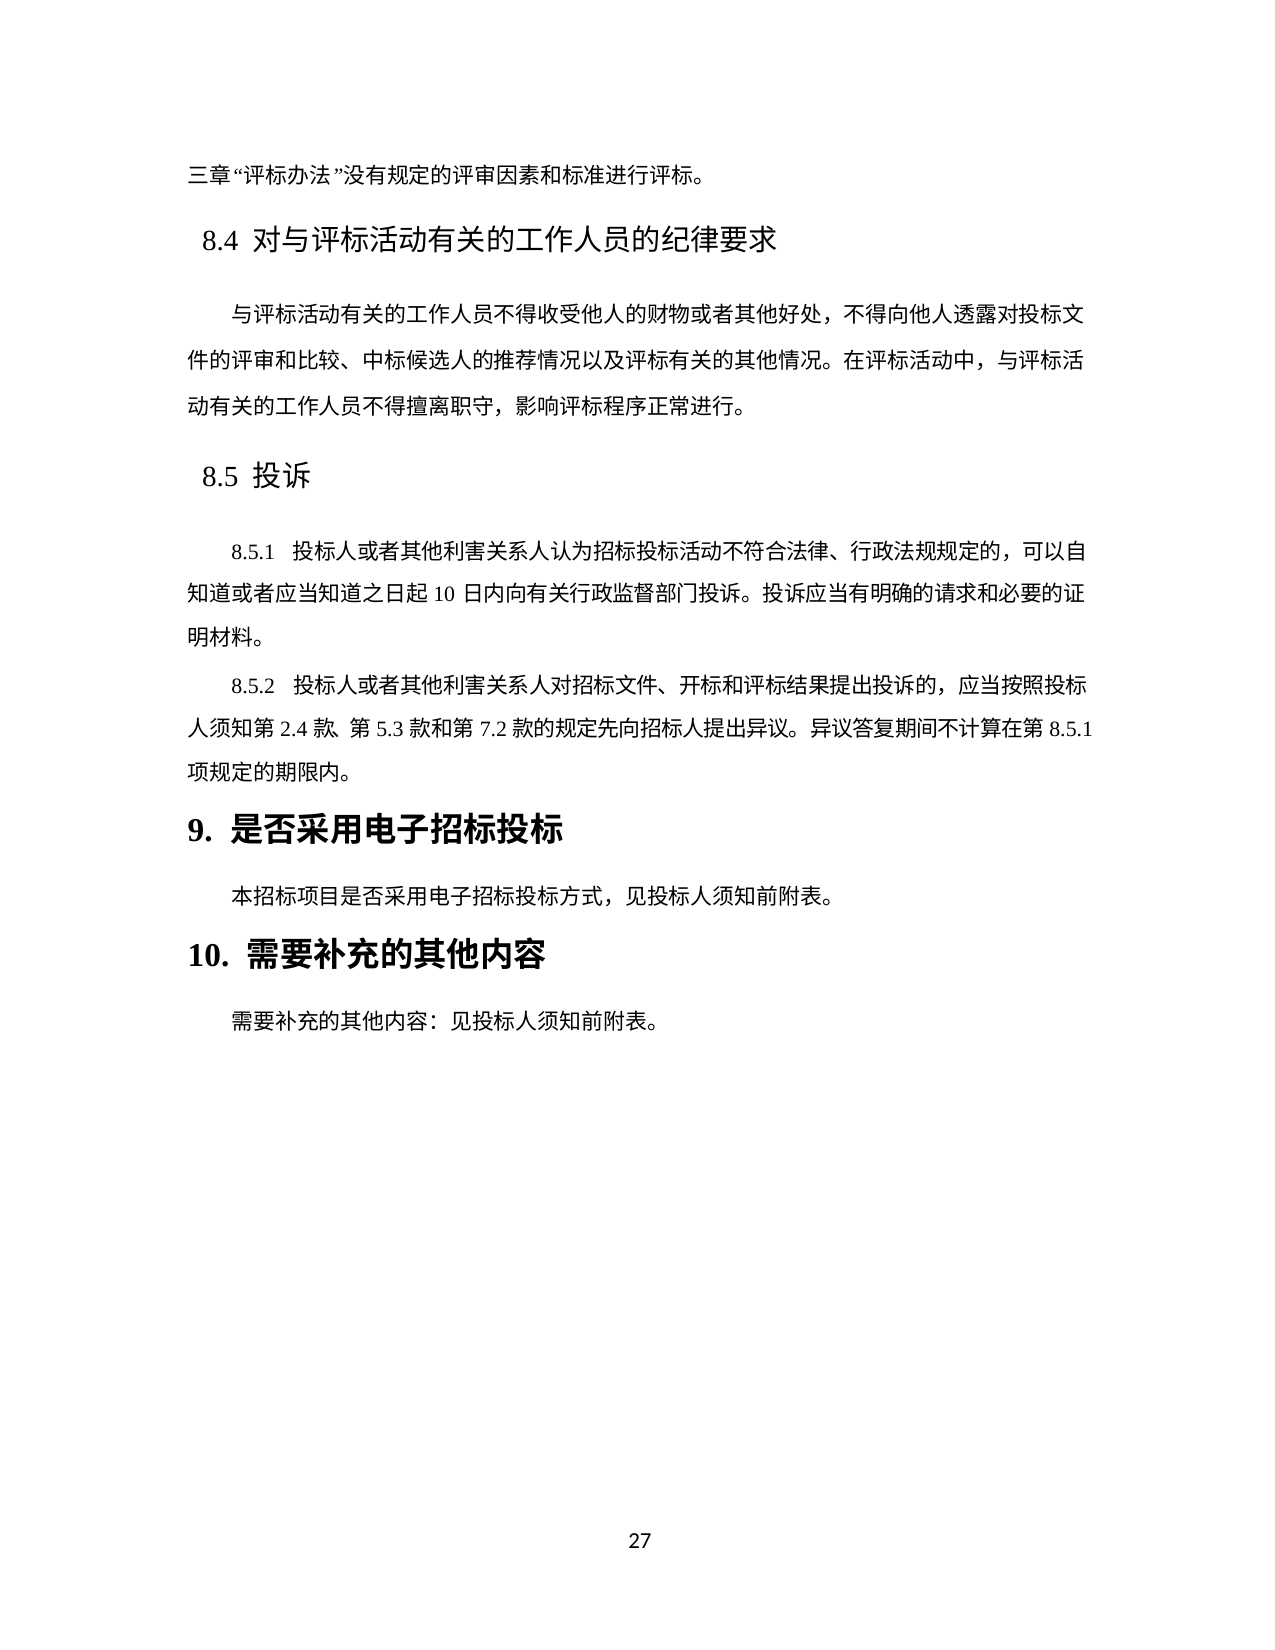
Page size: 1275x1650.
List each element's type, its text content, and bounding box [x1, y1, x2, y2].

text 8.5.2 投标人或者其他利害关系人对招标文件、开标和评标结果提出投诉的，应当按照投标 [231, 668, 1100, 700]
subtitle 8.4 对与评标活动有关的工作人员的纪律要求 [202, 216, 1088, 259]
subtitle 8.5 投诉 [202, 453, 1088, 495]
subtitle 10. 需要补充的其他内容 [187, 927, 1088, 976]
text 知道或者应当知道之日起 10 日内向有关行政监督部门投诉。投诉应当有明确的请求和必要的证 明材料。 [187, 576, 1088, 652]
text 需要补充的其他内容：见投标人须知前附表。 [231, 1004, 1088, 1036]
text 人须知第 2.4 款、第 5.3 款和第 7.2 款的规定先向招标人提出异议。异议答复期间不计算在第 8.5.1 [187, 711, 1100, 743]
text 项规定的期限内。 [187, 754, 1088, 786]
text 与评标活动有关的工作人员不得收受他人的财物或者其他好处，不得向他人透露对投标文 件的评审和比较、中标候选人的推荐情况以及评标有关的其他情况。在评标活动中，与评标活 动有关的工作人员不得擅离职守，影响评标程序正常进行。 [187, 297, 1088, 421]
subtitle 9. 是否采用电子招标投标 [187, 802, 1088, 851]
text 8.5.1 投标人或者其他利害关系人认为招标投标活动不符合法律、行政法规规定的，可以自 [231, 534, 1100, 565]
text 三章“评标办法”没有规定的评审因素和标准进行评标。 [187, 158, 1088, 189]
text 本招标项目是否采用电子招标投标方式，见投标人须知前附表。 [231, 879, 1088, 911]
